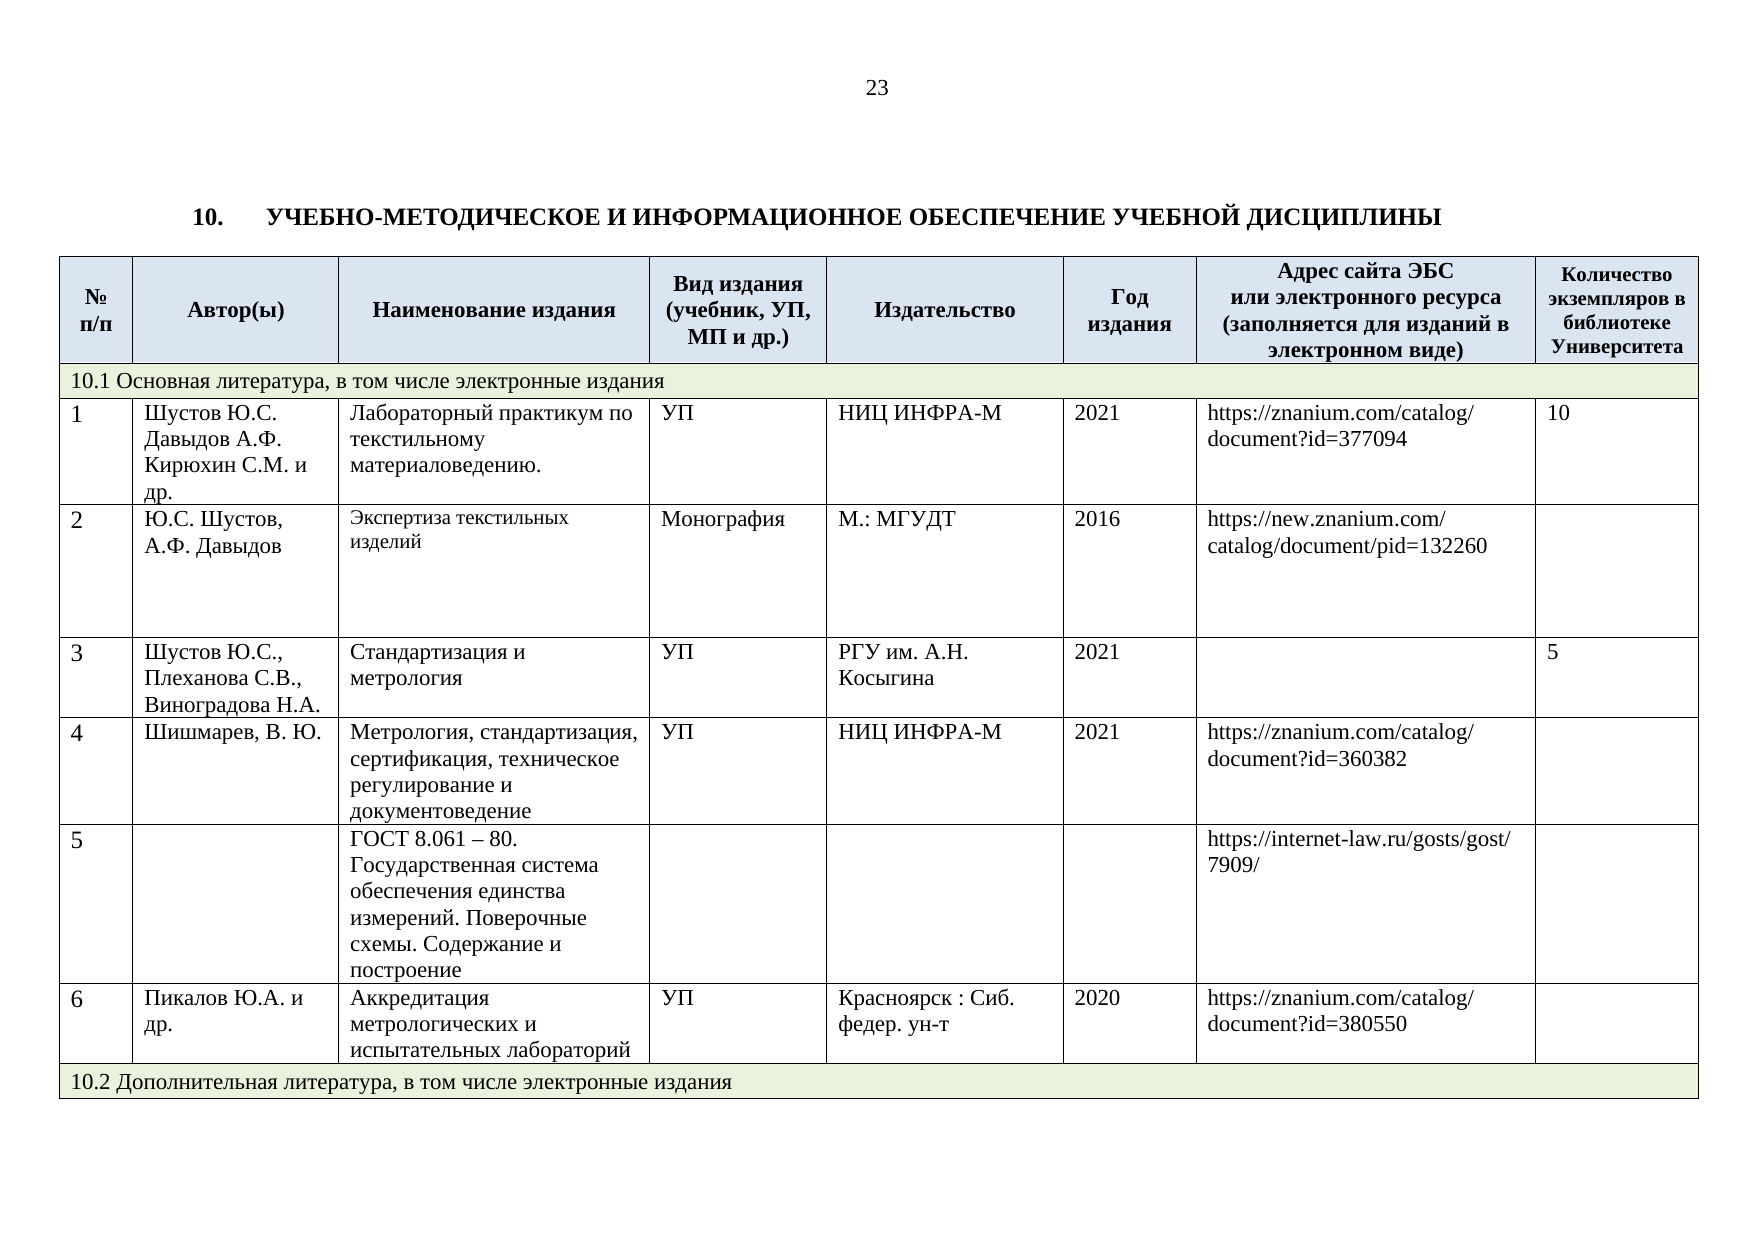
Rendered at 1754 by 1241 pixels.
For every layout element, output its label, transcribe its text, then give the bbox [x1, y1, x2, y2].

table_cell 6 [60, 984, 132, 1063]
table_cell УП [650, 399, 826, 504]
table_cell Ю.С. Шустов, А.Ф. Давыдов [133, 505, 338, 637]
table_cell Стандартизация и метрология [339, 638, 649, 717]
table_cell 10 [1536, 399, 1698, 504]
table_cell [1536, 505, 1698, 637]
table_header Количество экземпляров в библиотеке Университета [1536, 257, 1698, 362]
table_cell УП [650, 984, 826, 1063]
table_cell [1536, 984, 1698, 1063]
table_cell 2 [60, 505, 132, 637]
table_cell Пикалов Ю.А. и др. [133, 984, 338, 1063]
table_cell Шустов Ю.С., Плеханова С.В., Виноградова Н.А. [133, 638, 338, 717]
table_cell [133, 825, 338, 983]
table_cell Шустов Ю.С. Давыдов А.Ф. Кирюхин С.М. и др. [133, 399, 338, 504]
table_cell [1064, 825, 1196, 983]
table_header Издательство [827, 257, 1063, 362]
table_cell 3 [60, 638, 132, 717]
table_header Наименование издания [339, 257, 649, 362]
table_cell УП [650, 638, 826, 717]
table_cell 10.2 Дополнительная литература, в том числе электронные издания [60, 1064, 1698, 1098]
table_cell Экспертиза текстильных изделий [339, 505, 649, 637]
table_cell https://internet-law.ru/gosts/gost/7909/ [1197, 825, 1535, 983]
table_cell https://znanium.com/catalog/document?id=360382 [1197, 718, 1535, 824]
table_cell 5 [60, 825, 132, 983]
table_cell [1197, 638, 1535, 717]
subtitle УЧЕБНО-МЕТОДИЧЕСКОЕ И ИНФОРМАЦИОННОЕ ОБЕСПЕЧЕНИЕ УЧЕБНОЙ ДИСЦИПЛИНЫ [192, 202, 1636, 231]
table_cell 2021 [1064, 638, 1196, 717]
table_cell НИЦ ИНФРА-М [827, 718, 1063, 824]
table_cell Красноярск : Сиб. федер. ун-т [827, 984, 1063, 1063]
table_header Адрес сайта ЭБС или электронного ресурса (заполняется для изданий в электронном виде) [1197, 257, 1535, 362]
table_cell 2020 [1064, 984, 1196, 1063]
table_cell [650, 825, 826, 983]
table_cell 10.1 Основная литература, в том числе электронные издания [60, 364, 1698, 398]
table_cell УП [650, 718, 826, 824]
table_cell [1536, 825, 1698, 983]
table_cell 1 [60, 399, 132, 504]
table_cell РГУ им. А.Н. Косыгина [827, 638, 1063, 717]
table_cell НИЦ ИНФРА-М [827, 399, 1063, 504]
table_cell [827, 825, 1063, 983]
table_cell Шишмарев, В. Ю. [133, 718, 338, 824]
table_cell https://znanium.com/catalog/document?id=377094 [1197, 399, 1535, 504]
table_cell Метрология, стандартизация, сертификация, техническое регулирование и документоведение [339, 718, 649, 824]
table_header Вид издания (учебник, УП, МП и др.) [650, 257, 826, 362]
table_cell Монография [650, 505, 826, 637]
table_cell 2016 [1064, 505, 1196, 637]
table_cell Лабораторный практикум по текстильному материаловедению. [339, 399, 649, 504]
table_header № п/п [60, 257, 132, 362]
table_cell М.: МГУДТ [827, 505, 1063, 637]
table_cell [1536, 718, 1698, 824]
table_header Автор(ы) [133, 257, 338, 362]
table_cell https://znanium.com/catalog/document?id=380550 [1197, 984, 1535, 1063]
table_cell ГОСТ 8.061 – 80. Государственная система обеспечения единства измерений. Поверочные схемы. Содержание и построение [339, 825, 649, 983]
table_cell Аккредитация метрологических и испытательных лабораторий [339, 984, 649, 1063]
table_cell 4 [60, 718, 132, 824]
table_header Год издания [1064, 257, 1196, 362]
table_cell 2021 [1064, 399, 1196, 504]
table_cell https://new.znanium.com/catalog/document/pid=132260 [1197, 505, 1535, 637]
table_cell 5 [1536, 638, 1698, 717]
table_cell 2021 [1064, 718, 1196, 824]
